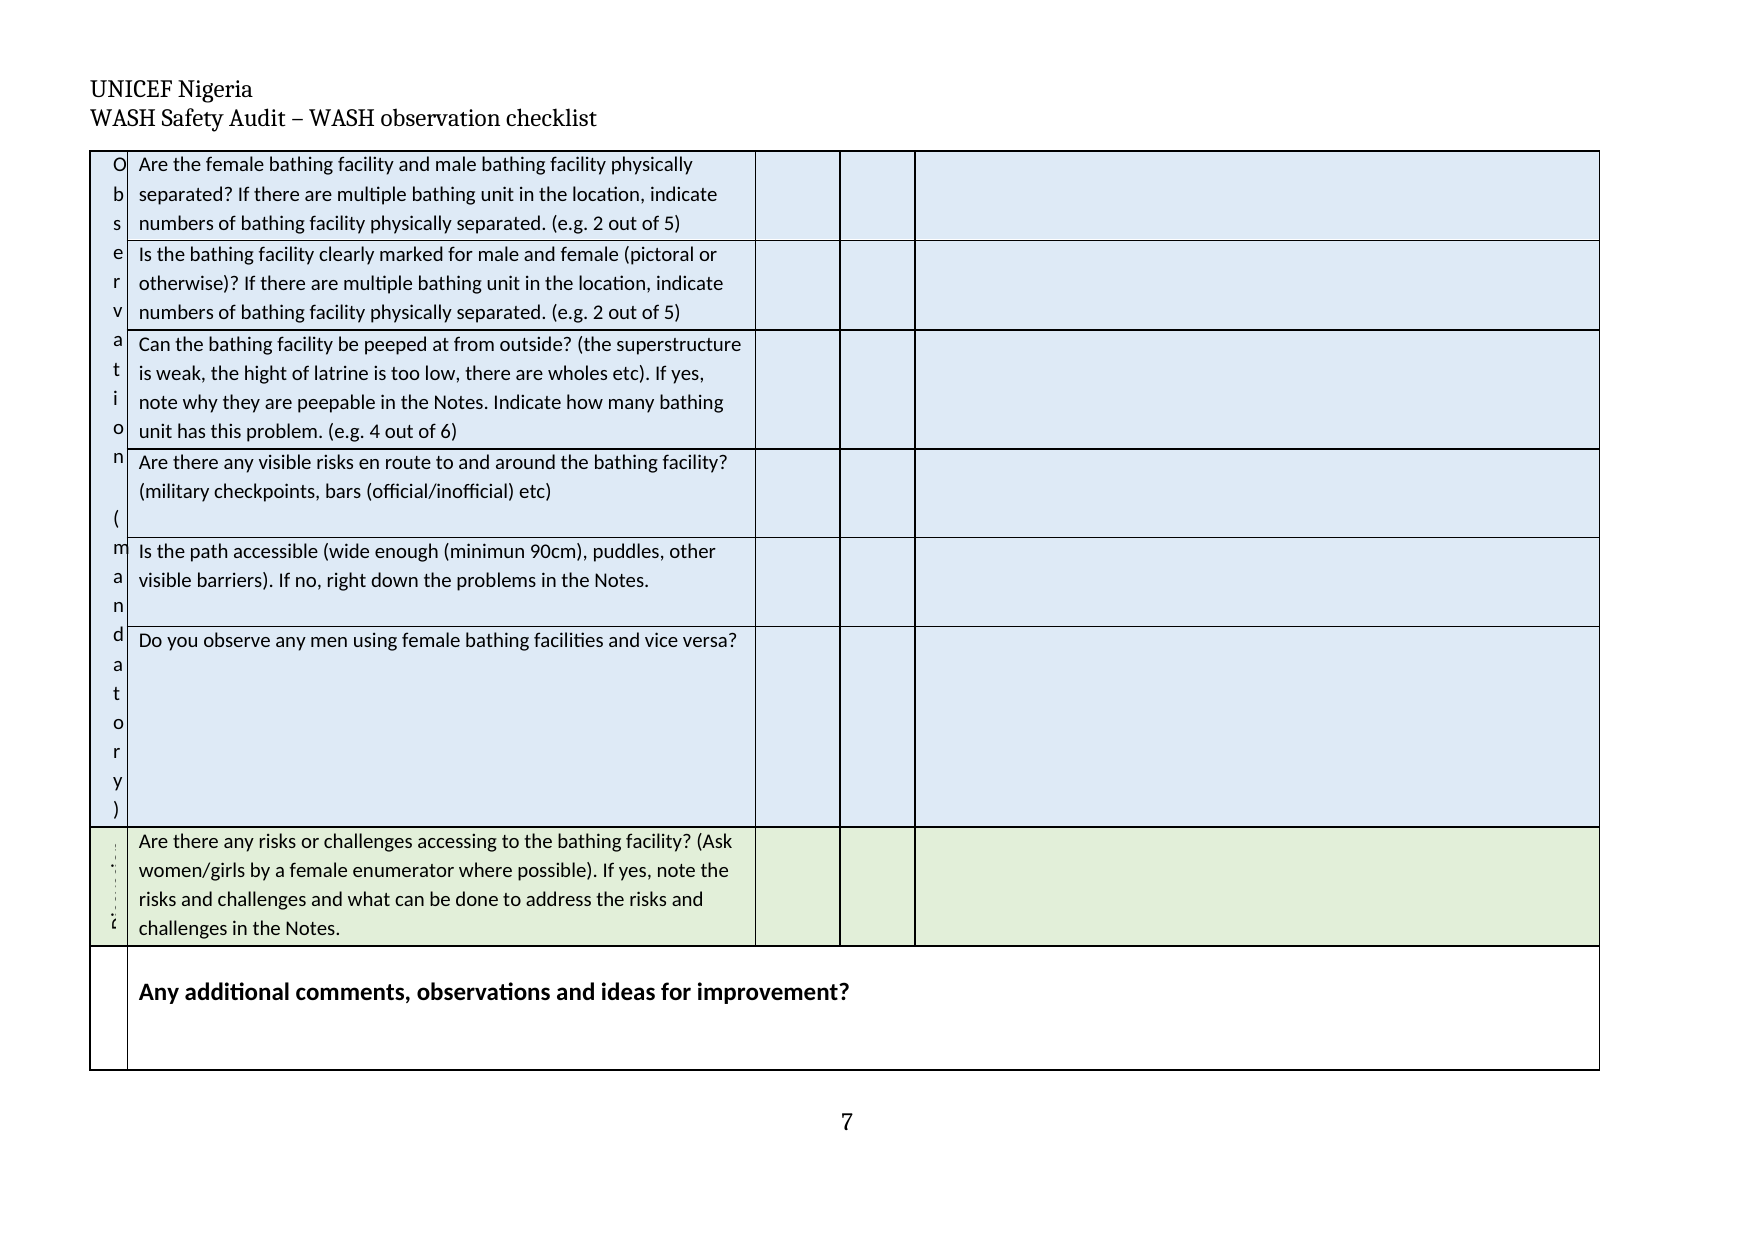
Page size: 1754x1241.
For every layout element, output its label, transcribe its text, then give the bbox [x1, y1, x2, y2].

table_cell Can the bathing facility be peeped at from outside? (the superstructure is weak, the hight of latrine is too low, there are wholes etc). If yes, note why they are peepable in the Notes. Indicate how many bathing unit has this problem. (e.g. 4 out of 6) [128, 331, 755, 448]
table_cell [756, 627, 839, 826]
table_cell Do you observe any men using female bathing facilities and vice versa? [128, 627, 755, 826]
table_cell [916, 450, 1599, 537]
table_cell Is the path accessible (wide enough (minimun 90cm), puddles, other visible barriers). If no, right down the problems in the Notes. [128, 538, 755, 626]
table_cell [756, 331, 839, 448]
table_cell [916, 538, 1599, 626]
table_cell [91, 947, 127, 1069]
table_cell [841, 241, 914, 329]
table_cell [128, 947, 1599, 1069]
table_cell [916, 152, 1599, 239]
table_cell Are there any risks or challenges accessing to the bathing facility? (Ask women/girls by a female enumerator where possible). If yes, note the risks and challenges and what can be done to address the risks and challenges in the Notes. [128, 828, 755, 945]
table_cell [756, 828, 839, 945]
table_cell [756, 241, 839, 329]
table_cell [841, 450, 914, 537]
table_cell [916, 331, 1599, 448]
table_cell [756, 152, 839, 239]
table_cell [841, 627, 914, 826]
table_cell [841, 828, 914, 945]
table_cell [756, 450, 839, 537]
table_cell Are the female bathing facility and male bathing facility physically separated? If there are multiple bathing unit in the location, indicate numbers of bathing facility physically separated. (e.g. 2 out of 5) [128, 152, 755, 239]
table_cell [841, 152, 914, 239]
table_cell [916, 627, 1599, 826]
table_cell [841, 331, 914, 448]
table_cell [756, 538, 839, 626]
table_cell [916, 241, 1599, 329]
table_cell Are there any visible risks en route to and around the bathing facility? (military checkpoints, bars (official/inofficial) etc) [128, 450, 755, 537]
table_cell [916, 828, 1599, 945]
table_cell Discussion (recommended) [91, 828, 127, 945]
table_cell Is the bathing facility clearly marked for male and female (pictoral or otherwise)? If there are multiple bathing unit in the location, indicate numbers of bathing facility physically separated. (e.g. 2 out of 5) [128, 241, 755, 329]
table_cell [841, 538, 914, 626]
